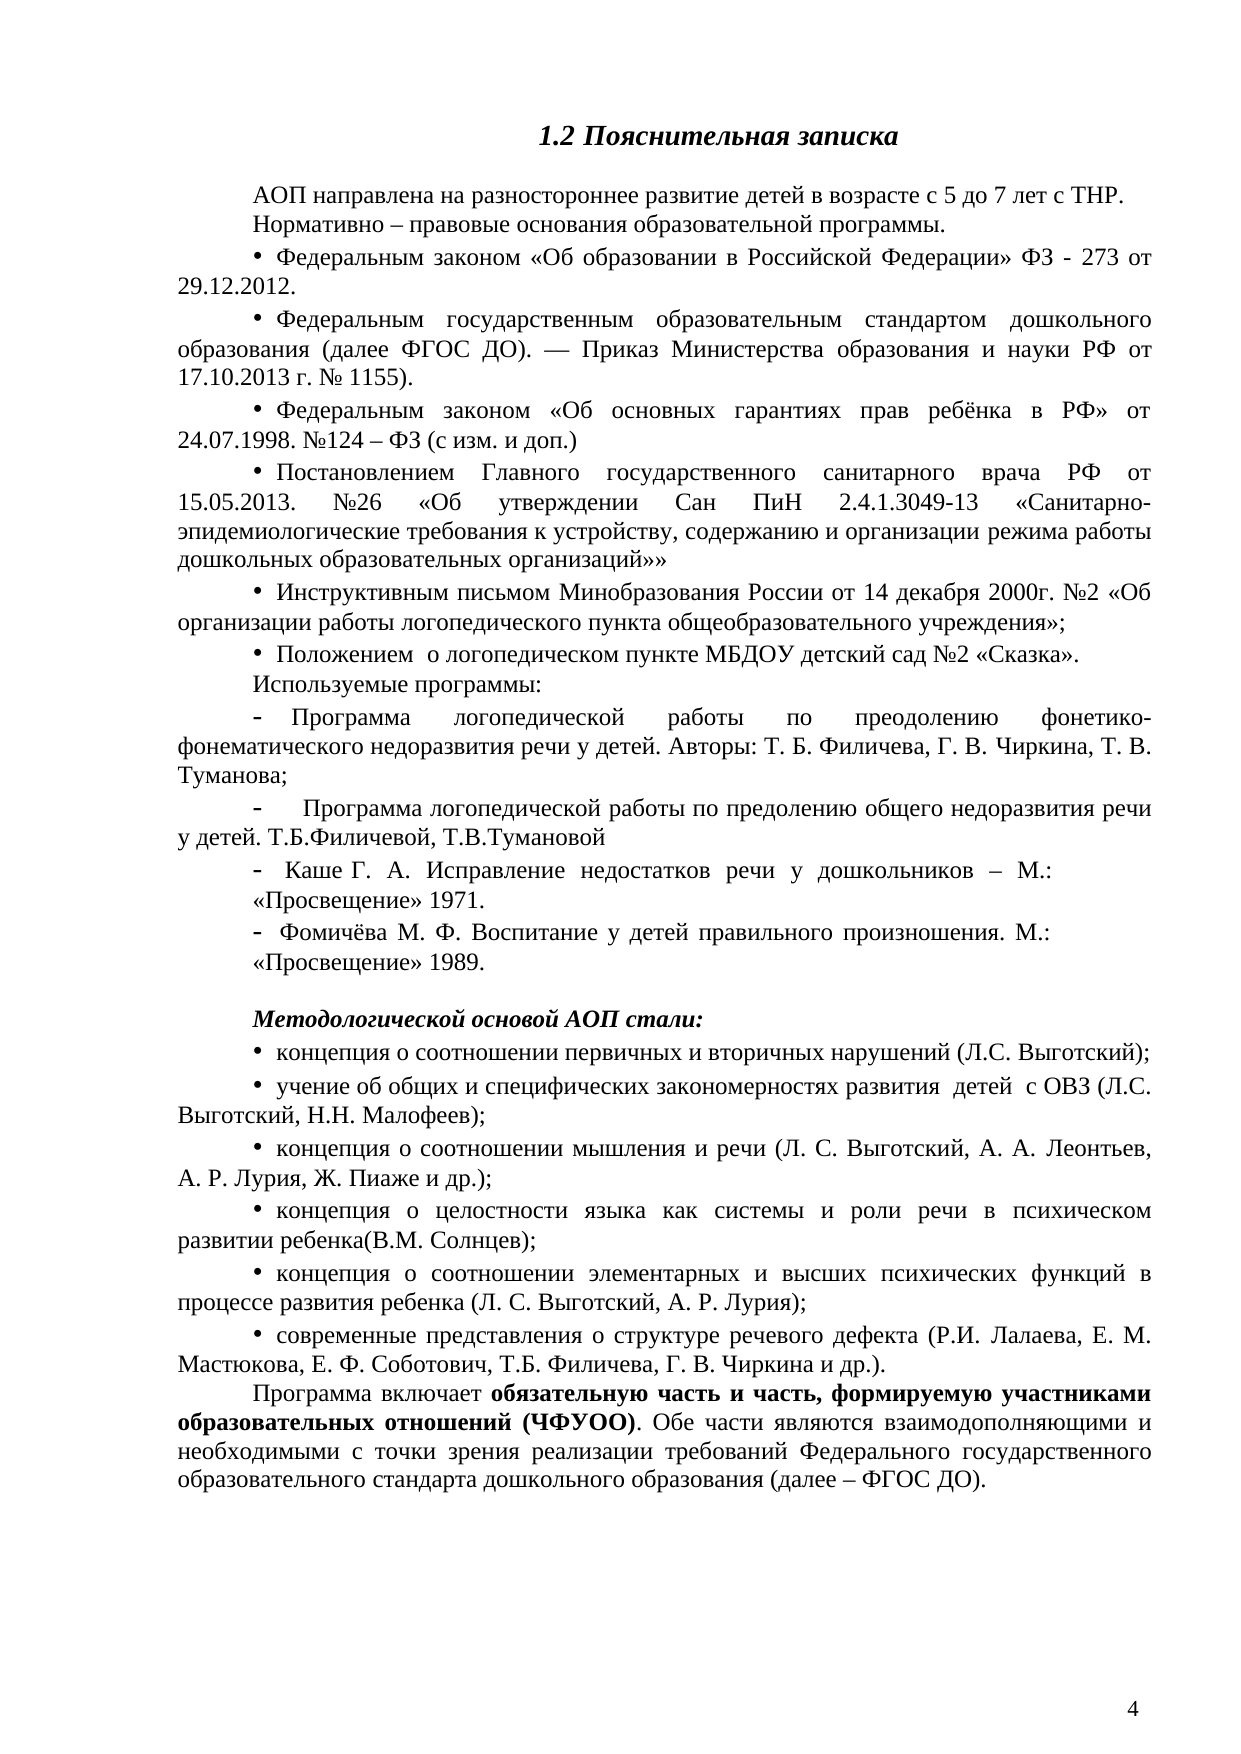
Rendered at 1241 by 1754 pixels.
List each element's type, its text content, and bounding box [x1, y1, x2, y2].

subtitle Методологической основой АОП стали: [177, 1004, 1152, 1033]
text Программа включает обязательную часть и часть, формируемую участниками образовательных отношений (ЧФУОО). Обе части являются взаимодополняющими и необходимыми с точки зрения реализации требований Федерального государственного образовательного стандарта дошкольного образования (далее – ФГОС ДО). [177, 1378, 1152, 1493]
list Положением о логопедическом пункте МБДОУ детский сад №2 «Сказка». [177, 636, 1152, 669]
list концепция о соотношении первичных и вторичных нарушений (Л.С. Выготский); [177, 1033, 1152, 1067]
text «Просвещение» 1971. [177, 885, 1152, 913]
list концепция о соотношении элементарных и высших психических функций в процессе развития ребенка (Л. С. Выготский, А. Р. Лурия); [177, 1254, 1152, 1316]
list концепция о соотношении мышления и речи (Л. С. Выготский, А. А. Леонтьев, А. Р. Лурия, Ж. Пиаже и др.); [177, 1129, 1152, 1191]
list концепция о целостности языка как системы и роли речи в психическом развитии ребенка(В.М. Солнцев); [177, 1191, 1152, 1254]
list Используемые программы: [177, 669, 1152, 698]
list Федеральным государственным образовательным стандартом дошкольного образования (далее ФГОС ДО). — Приказ Министерства образования и науки РФ от 17.10.2013 г. № 1155). [177, 300, 1152, 391]
list учение об общих и специфических закономерностях развития детей с ОВЗ (Л.С. Выготский, Н.Н. Малофеев); [177, 1067, 1152, 1129]
list Каше Г. А. Исправление недостатков речи у дошкольников – М.: [177, 851, 1152, 885]
list Программа логопедической работы по преодолению фонетико- фонематического недоразвития речи у детей. Авторы: Т. Б. Филичева, Г. В. Чиркина, Т. В. Туманова; [177, 698, 1152, 789]
text АОП направлена на разностороннее развитие детей в возрасте с 5 до 7 лет с ТНР. [177, 180, 1152, 209]
list Федеральным законом «Об основных гарантиях прав ребёнка в РФ» от 24.07.1998. №124 – ФЗ (с изм. и доп.) [177, 391, 1152, 453]
list Федеральным законом «Об образовании в Российской Федерации» ФЗ - 273 от 29.12.2012. [177, 238, 1152, 300]
list Постановлением Главного государственного санитарного врача РФ от 15.05.2013. №26 «Об утверждении Сан ПиН 2.4.1.3049-13 «Санитарно- эпидемиологические требования к устройству, содержанию и организации режима работы дошкольных образовательных организаций»» [177, 453, 1152, 573]
list Программа логопедической работы по предолению общего недоразвития речи у детей. Т.Б.Филичевой, Т.В.Тумановой [177, 789, 1152, 851]
text «Просвещение» 1989. [177, 947, 1152, 976]
list современные представления о структуре речевого дефекта (Р.И. Лалаева, Е. М. Мастюкова, Е. Ф. Соботович, Т.Б. Филичева, Г. В. Чиркина и др.). [177, 1316, 1152, 1378]
list Инструктивным письмом Минобразования России от 14 декабря 2000г. №2 «Об организации работы логопедического пункта общеобразовательного учреждения»; [177, 573, 1152, 636]
list Пояснительная записка [538, 118, 1152, 152]
text Нормативно – правовые основания образовательной программы. [177, 209, 1152, 238]
list Фомичёва М. Ф. Воспитание у детей правильного произношения. М.: [177, 913, 1152, 947]
